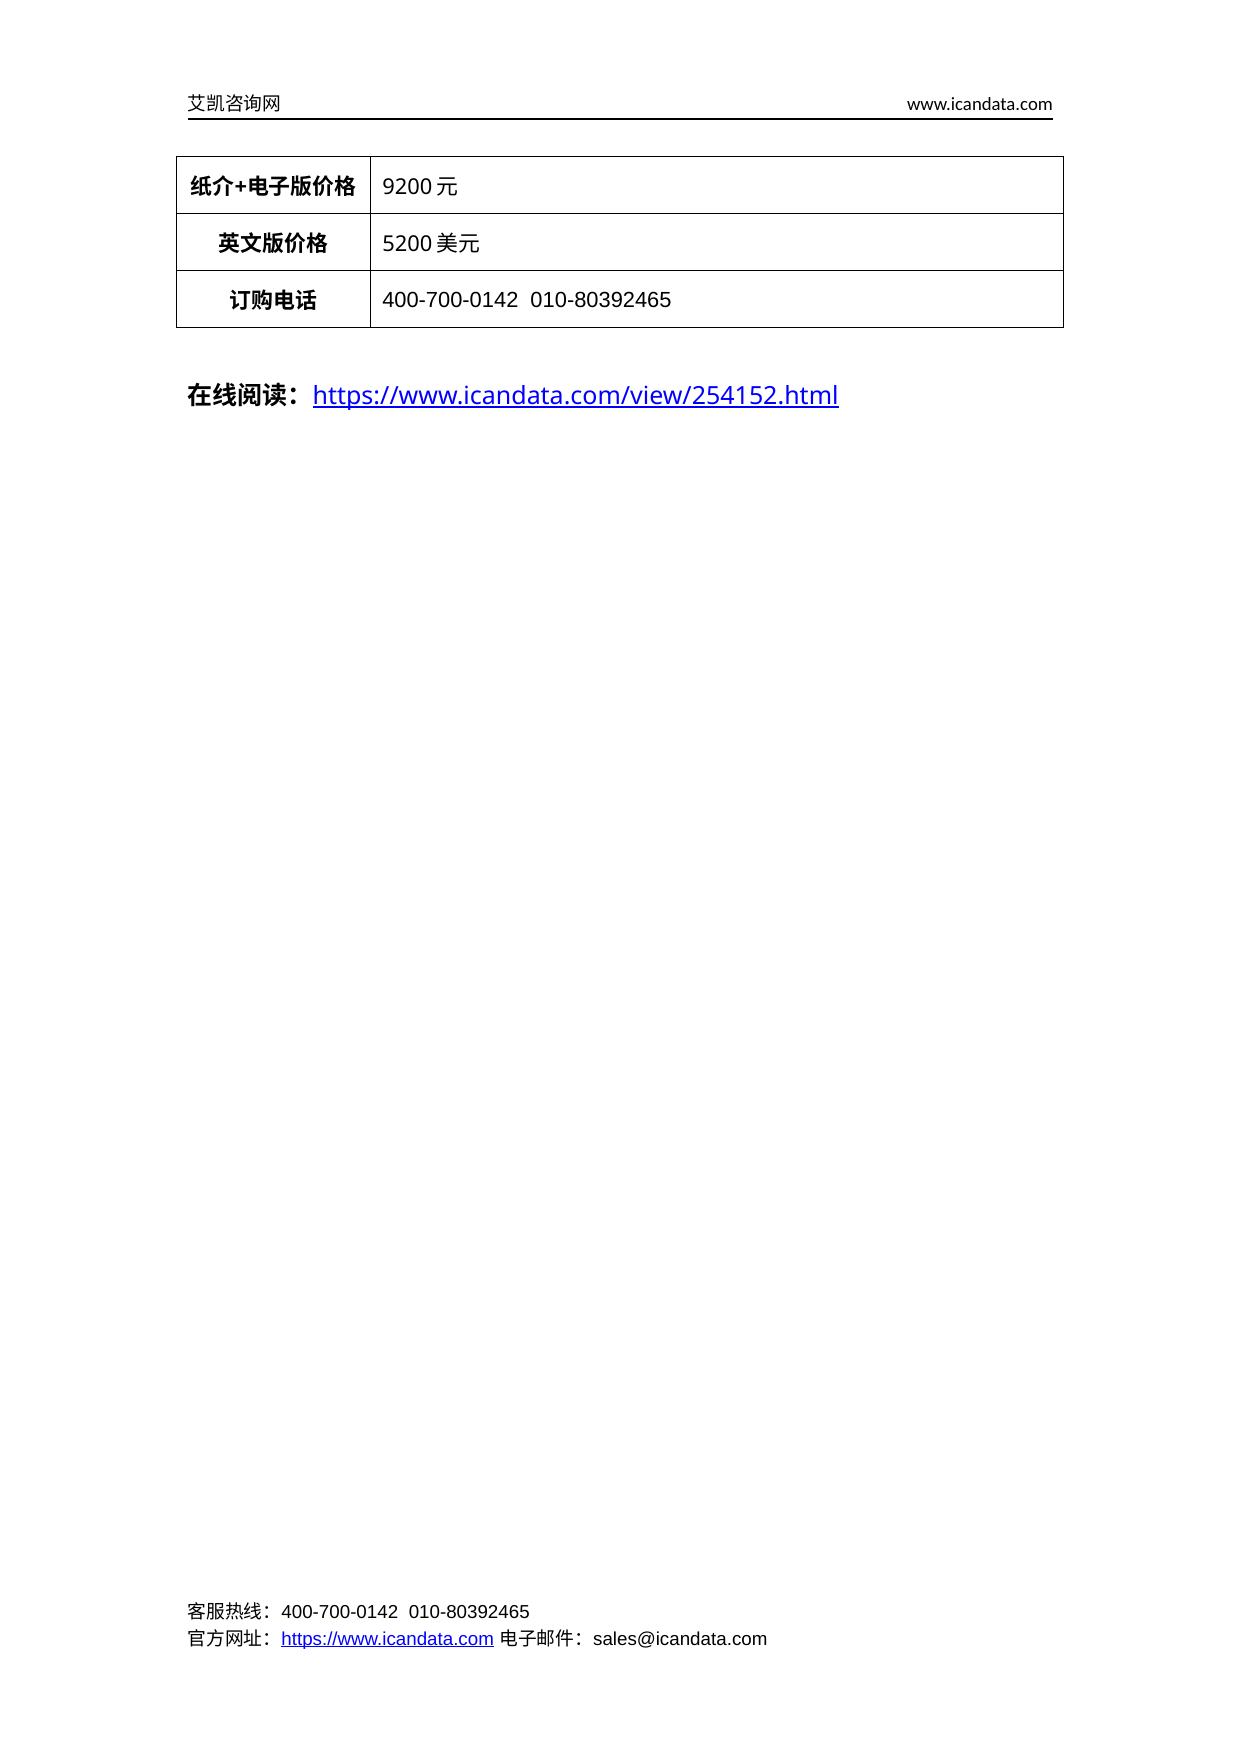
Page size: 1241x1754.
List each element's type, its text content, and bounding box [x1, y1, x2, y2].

table_cell 英文版价格 [177, 214, 370, 270]
text 在线阅读：https://www.icandata.com/view/254152.html [187, 361, 1053, 426]
table_cell 400-700-0142 010-80392465 [371, 271, 1063, 327]
table_cell 订购电话 [177, 271, 370, 327]
table_cell 5200美元 [371, 214, 1063, 270]
table_cell 9200元 [371, 157, 1063, 213]
table_cell 纸介+电子版价格 [177, 157, 370, 213]
